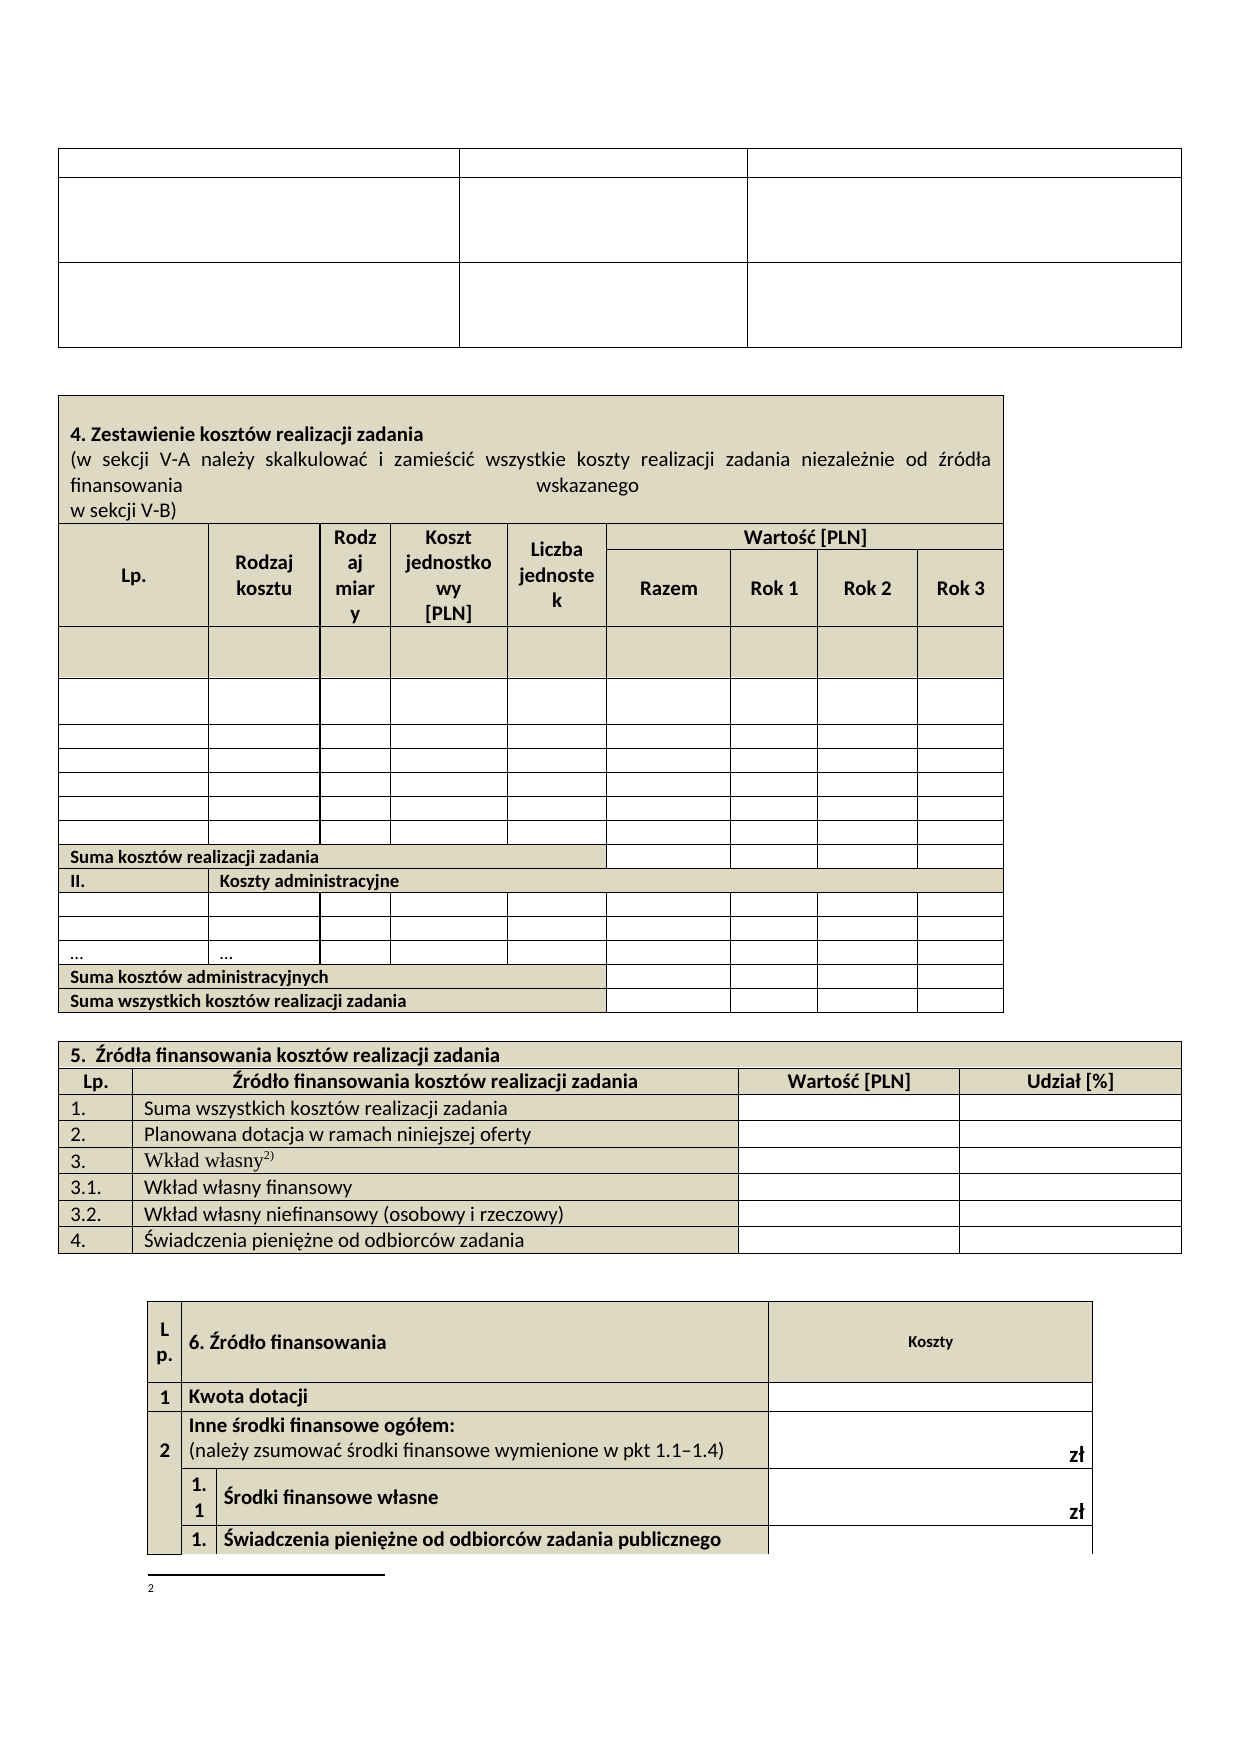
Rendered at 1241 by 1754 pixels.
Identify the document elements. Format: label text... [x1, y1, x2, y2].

table_cell [607, 797, 730, 820]
table_cell [321, 941, 390, 964]
table_cell [918, 965, 1003, 988]
table_cell [59, 749, 208, 772]
table_cell … [59, 941, 208, 964]
table_cell [391, 893, 507, 916]
table_cell Suma wszystkich kosztów realizacji zadania [133, 1095, 738, 1120]
table_cell Środki finansowe własne [217, 1469, 768, 1525]
table_header 6. Źródło finansowania [182, 1302, 768, 1382]
table_cell [818, 821, 917, 844]
table_cell [818, 893, 917, 916]
table_cell [607, 941, 730, 964]
table_cell Wkład własny niefinansowy (osobowy i rzeczowy) [133, 1201, 738, 1226]
table_cell [59, 821, 208, 844]
table_cell [508, 821, 606, 844]
table_cell Inne środki finansowe ogółem: (należy zsumować środki finansowe wymienione w pkt 1.1–1.4) [182, 1412, 768, 1468]
table_cell 4. [59, 1227, 132, 1253]
table_cell [391, 725, 507, 748]
table_cell [818, 679, 917, 724]
table_cell [607, 821, 730, 844]
table_cell [59, 627, 208, 677]
table_header Lp. [148, 1302, 181, 1382]
table_cell [508, 941, 606, 964]
table_cell Suma wszystkich kosztów realizacji zadania [59, 989, 606, 1012]
table_cell II. [59, 869, 208, 892]
table_cell [739, 1148, 959, 1173]
table_cell Rok 3 [918, 550, 1003, 626]
table_cell Suma kosztów administracyjnych [59, 965, 606, 988]
table_cell Wkład własny finansowy [133, 1174, 738, 1200]
table_cell 3. [59, 1148, 132, 1173]
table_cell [217, 1526, 768, 1554]
table_cell [739, 1095, 959, 1120]
table_cell [607, 725, 730, 748]
table_cell [321, 917, 390, 940]
table_cell [607, 893, 730, 916]
table_cell [59, 893, 208, 916]
table_cell [321, 627, 390, 677]
table_cell Rodzaj miary [321, 524, 390, 626]
table_cell [607, 627, 730, 677]
table_cell [960, 1227, 1181, 1253]
table_cell [731, 627, 817, 677]
table_cell [731, 989, 817, 1012]
table_cell [731, 893, 817, 916]
table_cell Lp. [59, 1069, 132, 1094]
table_cell Wartość [PLN] [739, 1069, 959, 1094]
table_cell Razem [607, 550, 730, 626]
table_cell [607, 749, 730, 772]
table_cell [918, 679, 1003, 724]
table_cell [209, 627, 319, 677]
table_cell [59, 917, 208, 940]
table_cell zł [769, 1412, 1092, 1468]
table_cell Liczba jednostek [508, 524, 606, 626]
table_cell [818, 917, 917, 940]
table_cell [59, 178, 459, 262]
table_cell [960, 1121, 1181, 1147]
table_cell [731, 965, 817, 988]
table_cell [918, 821, 1003, 844]
table_cell [818, 965, 917, 988]
table_cell [607, 965, 730, 988]
table_cell [818, 627, 917, 677]
table_cell [508, 679, 606, 724]
table_cell [731, 917, 817, 940]
table_header 4. Zestawienie kosztów realizacji zadania (w sekcji V-A należy skalkulować i zamieścić wszystkie koszty realizacji zadania niezależnie od źródła finansowania wskazanego w sekcji V-B) [59, 396, 1003, 523]
table_cell [460, 263, 747, 347]
table_cell Wkład własny) [133, 1148, 738, 1173]
table_cell [918, 941, 1003, 964]
table_cell [209, 679, 319, 724]
table_cell [918, 893, 1003, 916]
table_cell [508, 749, 606, 772]
table_cell Rok 2 [818, 550, 917, 626]
table_cell Świadczenia pieniężne od odbiorców zadania [133, 1227, 738, 1253]
table_cell Koszt jednostkowy [PLN] [391, 524, 507, 626]
table_cell [321, 749, 390, 772]
table_cell [391, 773, 507, 796]
table_cell 2. [59, 1121, 132, 1147]
table_cell [460, 178, 747, 262]
table_cell Suma kosztów realizacji zadania [59, 845, 606, 868]
table_cell [918, 845, 1003, 868]
table_cell [918, 917, 1003, 940]
table_cell [209, 773, 319, 796]
table_cell 1.1 [182, 1469, 216, 1525]
table_cell [59, 725, 208, 748]
table_cell [739, 1121, 959, 1147]
table_cell 3.1. [59, 1174, 132, 1200]
table_cell [960, 1174, 1181, 1200]
table_cell Źródło finansowania kosztów realizacji zadania [133, 1069, 738, 1094]
table_cell … [209, 941, 319, 964]
table_cell 1 [148, 1383, 181, 1411]
table_cell [391, 941, 507, 964]
table_cell [731, 845, 817, 868]
table_cell [739, 1227, 959, 1253]
table_cell [321, 773, 390, 796]
table_cell [731, 821, 817, 844]
table_cell [960, 1148, 1181, 1173]
table_cell Kwota dotacji [182, 1383, 768, 1411]
table_cell [209, 917, 319, 940]
table_cell Rodzaj kosztu [209, 524, 319, 626]
table_cell [391, 821, 507, 844]
table_cell [321, 893, 390, 916]
table_cell [59, 149, 459, 177]
table_cell [607, 917, 730, 940]
table_cell [960, 1095, 1181, 1120]
table_cell [607, 989, 730, 1012]
table_cell [769, 1383, 1092, 1411]
table_cell Udział [%] [960, 1069, 1181, 1094]
table_cell [748, 263, 1181, 347]
table_cell [607, 773, 730, 796]
table_cell [321, 797, 390, 820]
table_header 5. Źródła finansowania kosztów realizacji zadania [59, 1042, 1181, 1067]
table_cell [818, 941, 917, 964]
table_cell [508, 893, 606, 916]
table_cell [818, 725, 917, 748]
table_cell 1.2 [182, 1526, 216, 1554]
table_cell [391, 627, 507, 677]
table_cell [321, 725, 390, 748]
table_cell [731, 797, 817, 820]
table_cell 3.2. [59, 1201, 132, 1226]
table_cell [731, 725, 817, 748]
table_cell [818, 845, 917, 868]
table_cell [918, 989, 1003, 1012]
table_cell Wartość [PLN] [607, 524, 1003, 549]
table_cell [731, 679, 817, 724]
table_cell [59, 773, 208, 796]
table_cell zł [769, 1469, 1092, 1525]
table_cell [748, 149, 1181, 177]
table_cell [818, 989, 917, 1012]
table_cell [508, 725, 606, 748]
table_cell [960, 1201, 1181, 1226]
table_cell [818, 749, 917, 772]
table_cell [508, 797, 606, 820]
table_cell [918, 797, 1003, 820]
table_cell Koszty administracyjne [209, 869, 1003, 892]
table_cell zł [769, 1526, 1092, 1554]
table_cell [59, 679, 208, 724]
table_cell [731, 773, 817, 796]
table_cell [918, 749, 1003, 772]
table_cell [209, 749, 319, 772]
table_cell [607, 845, 730, 868]
table_cell [748, 178, 1181, 262]
table_cell [321, 821, 390, 844]
table_cell [391, 679, 507, 724]
table_cell [59, 263, 459, 347]
table_cell [607, 679, 730, 724]
table_cell Rok 1 [731, 550, 817, 626]
table_cell [209, 797, 319, 820]
table_cell [391, 749, 507, 772]
table_cell [918, 627, 1003, 677]
table_cell 1. [59, 1095, 132, 1120]
table_cell Planowana dotacja w ramach niniejszej oferty [133, 1121, 738, 1147]
table_cell [508, 917, 606, 940]
table_cell [391, 917, 507, 940]
table_cell 2 [148, 1412, 181, 1554]
table_cell [209, 725, 319, 748]
table_cell [818, 797, 917, 820]
table_cell [321, 679, 390, 724]
table_cell [59, 797, 208, 820]
table_cell [818, 773, 917, 796]
table_header Koszty [769, 1302, 1092, 1382]
table_cell [739, 1174, 959, 1200]
table_cell [731, 941, 817, 964]
table_cell [508, 627, 606, 677]
table_cell [508, 773, 606, 796]
table_cell [209, 821, 319, 844]
table_cell [731, 749, 817, 772]
table_cell [918, 773, 1003, 796]
table_cell [391, 797, 507, 820]
table_cell [739, 1201, 959, 1226]
table_cell [209, 893, 319, 916]
table_cell Lp. [59, 524, 208, 626]
table_cell [460, 149, 747, 177]
table_cell [918, 725, 1003, 748]
